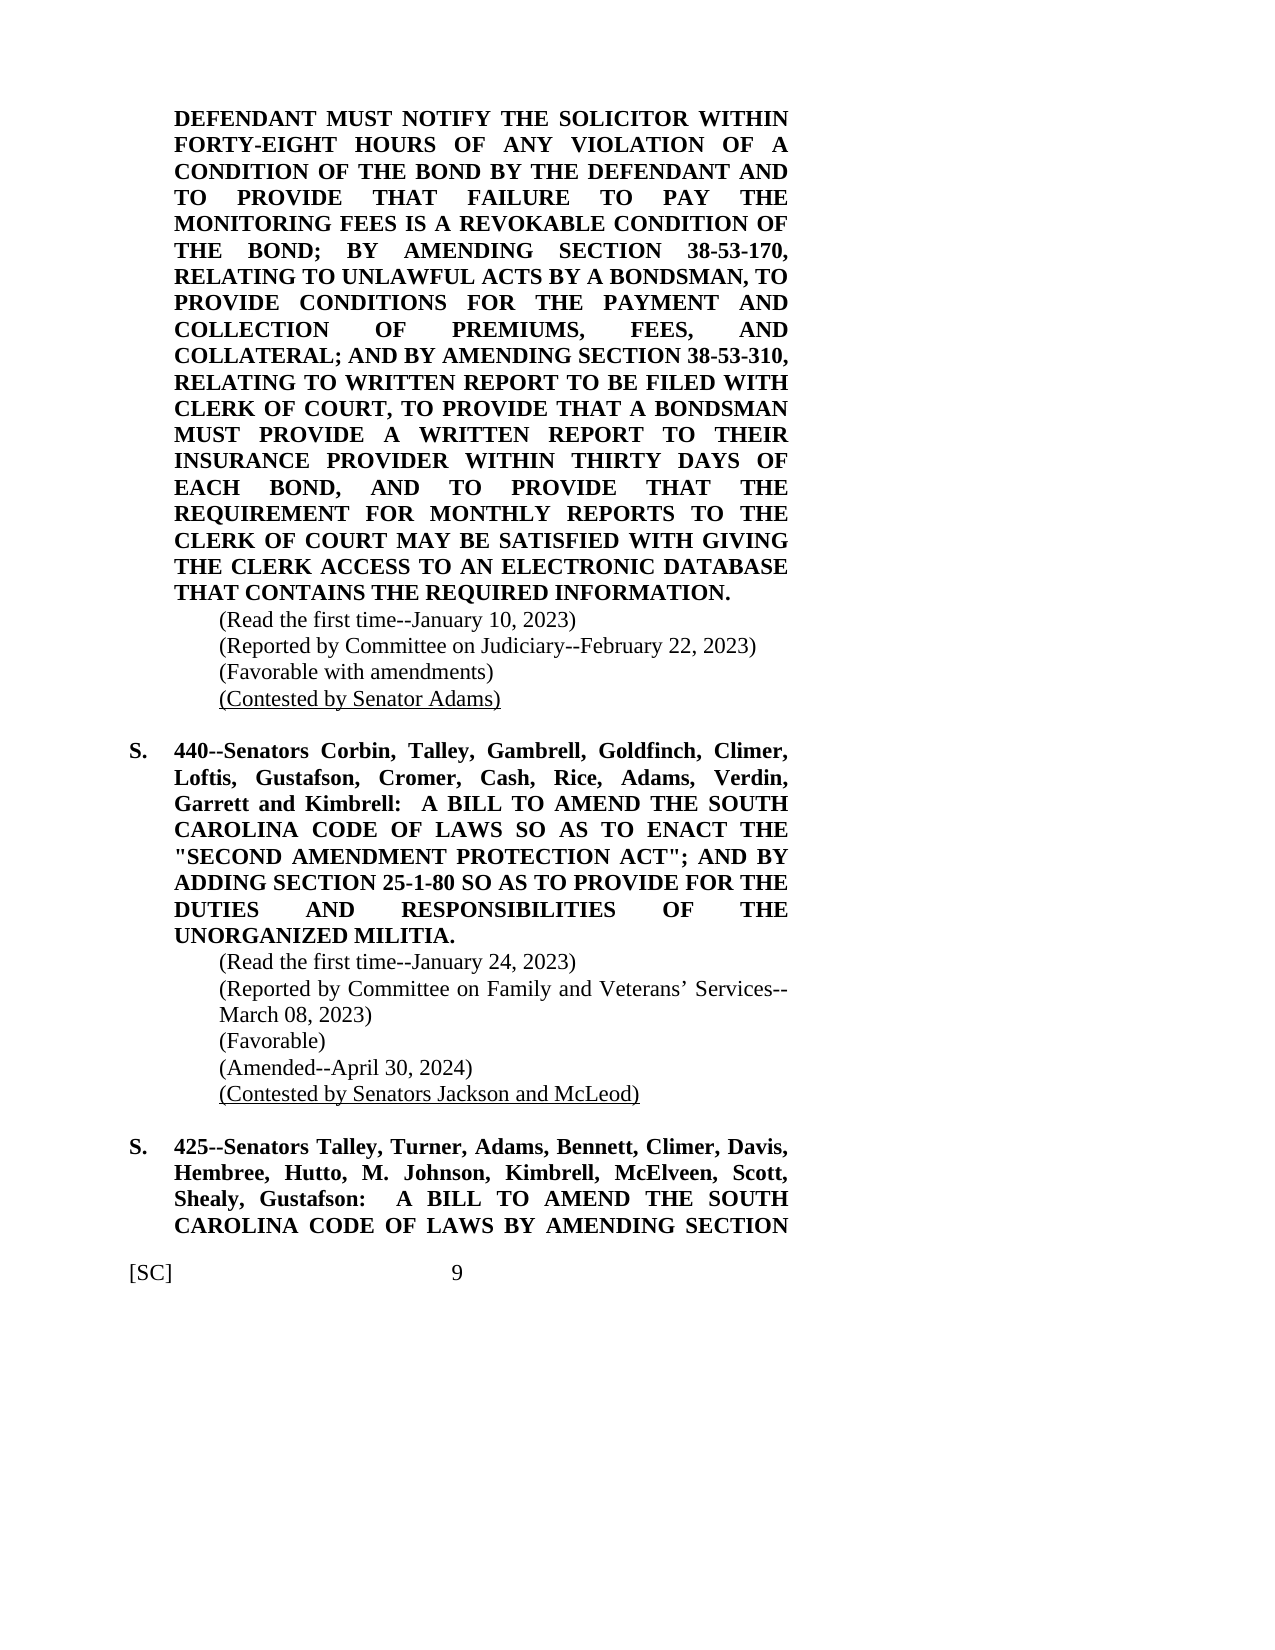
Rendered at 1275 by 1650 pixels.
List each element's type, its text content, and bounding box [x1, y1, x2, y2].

text S. 440--Senators Corbin, Talley, Gambrell, Goldfinch, Climer, Loftis, Gustafson, Cromer, Cash, Rice, Adams, Verdin, Garrett and Kimbrell: A BILL TO AMEND THE SOUTH CAROLINA CODE OF LAWS SO AS TO ENACT THE "SECOND AMENDMENT PROTECTION ACT"; AND BY ADDING SECTION 25-1-80 SO AS TO PROVIDE FOR THE DUTIES AND RESPONSIBILITIES OF THE UNORGANIZED MILITIA. [129, 737, 789, 948]
text (Read the first time--January 10, 2023) [219, 606, 789, 632]
text (Contested by Senator Adams) [219, 685, 789, 711]
text (Favorable) [219, 1027, 789, 1054]
text (Reported by Committee on Family and Veterans’ Services--March 08, 2023) [219, 975, 789, 1027]
text (Amended--April 30, 2024) [219, 1054, 789, 1080]
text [129, 105, 789, 606]
text (Read the first time--January 24, 2023) [219, 948, 789, 975]
text (Reported by Committee on Judiciary--February 22, 2023) [219, 632, 789, 658]
text (Contested by Senators Jackson and McLeod) [219, 1080, 789, 1106]
text (Favorable with amendments) [219, 658, 789, 685]
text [129, 1133, 789, 1238]
